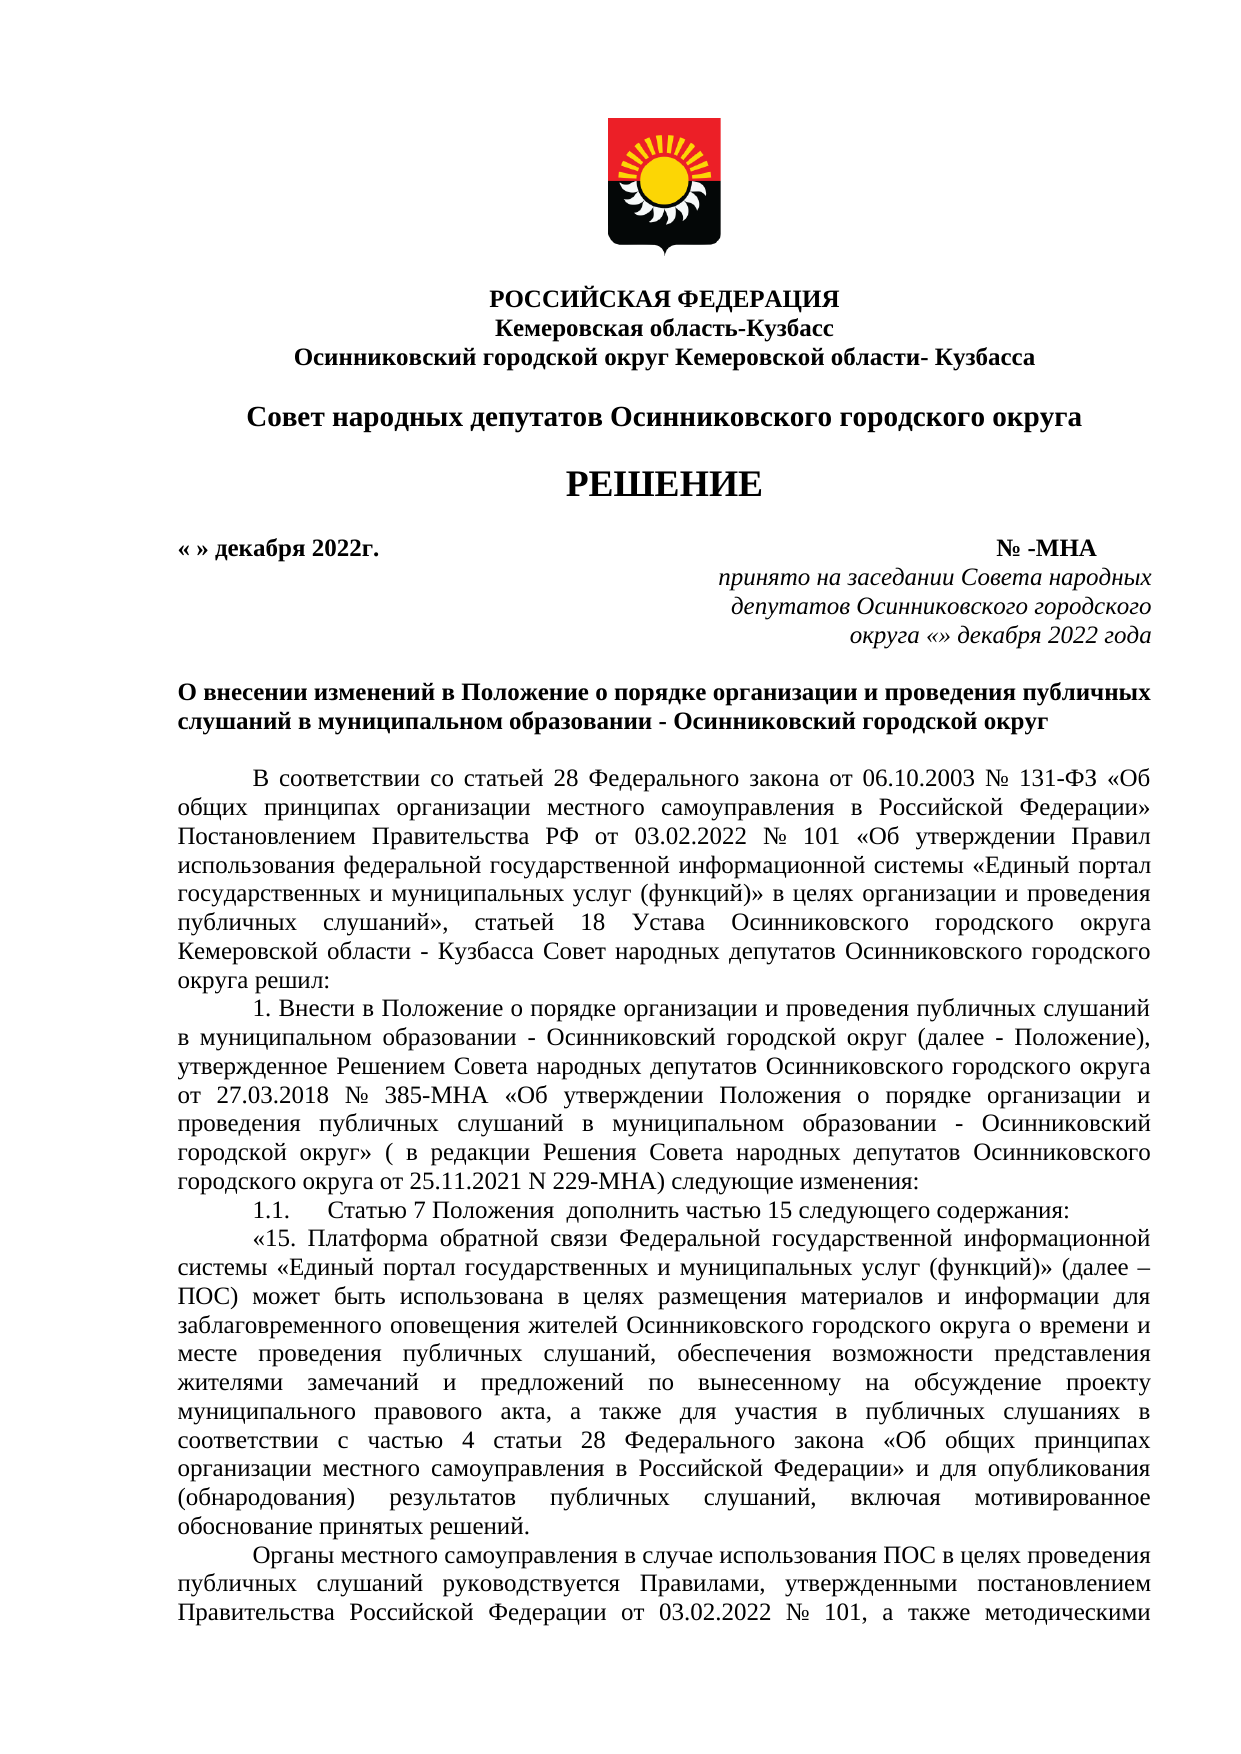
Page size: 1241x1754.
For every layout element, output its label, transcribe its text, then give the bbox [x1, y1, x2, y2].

text «15. Платформа обратной связи Федеральной государственной информационной системы «Единый портал государственных и муниципальных услуг (функций)» (далее – ПОС) может быть использована в целях размещения материалов и информации для заблаговременного оповещения жителей Осинниковского городского округа о времени и месте проведения публичных слушаний, обеспечения возможности представления жителями замечаний и предложений по вынесенному на обсуждение проекту муниципального правового акта, а также для участия в публичных слушаниях в соответствии с частью 4 статьи 28 Федерального закона «Об общих принципах организации местного самоуправления в Российской Федерации» и для опубликования (обнародования) результатов публичных слушаний, включая мотивированное обоснование принятых решений. [177, 1223, 1152, 1540]
subtitle РЕШЕНИЕ [177, 462, 1152, 505]
text О внесении изменений в Положение о порядке организации и проведения публичных слушаний в муниципальном образовании - Осинниковский городской округ [177, 677, 1152, 735]
text округа «» декабря 2022 года [177, 620, 1152, 648]
text « » декабря 2022г. № -МНА [177, 533, 1152, 562]
picture [608, 118, 721, 256]
text принято на заседании Совета народных [177, 562, 1152, 591]
text депутатов Осинниковского городского [177, 591, 1152, 620]
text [177, 1540, 1152, 1626]
text 1. Внести в Положение о порядке организации и проведения публичных слушаний в муниципальном образовании - Осинниковский городской округ (далее - Положение), утвержденное Решением Совета народных депутатов Осинниковского городского округа от 27.03.2018 № 385-МНА «Об утверждении Положения о порядке организации и проведения публичных слушаний в муниципальном образовании - Осинниковский городской округ» ( в редакции Решения Совета народных депутатов Осинниковского городского округа от 25.11.2021 N 229-МНА) следующие изменения: [177, 993, 1152, 1195]
text Кемеровская область-Кузбасс [177, 313, 1152, 342]
text Осинниковский городской округ Кемеровской области- Кузбасса [177, 342, 1152, 371]
text Совет народных депутатов Осинниковского городского округа [177, 399, 1152, 433]
text 1.1. Статью 7 Положения дополнить частью 15 следующего содержания: [177, 1195, 1152, 1223]
text В соответствии со статьей 28 Федерального закона от 06.10.2003 № 131-ФЗ «Об общих принципах организации местного самоуправления в Российской Федерации» Постановлением Правительства РФ от 03.02.2022 № 101 «Об утверждении Правил использования федеральной государственной информационной системы «Единый портал государственных и муниципальных услуг (функций)» в целях организации и проведения публичных слушаний», статьей 18 Устава Осинниковского городского округа Кемеровской области - Кузбасса Совет народных депутатов Осинниковского городского округа решил: [177, 763, 1152, 993]
text РОССИЙСКАЯ ФЕДЕРАЦИЯ [177, 284, 1152, 313]
